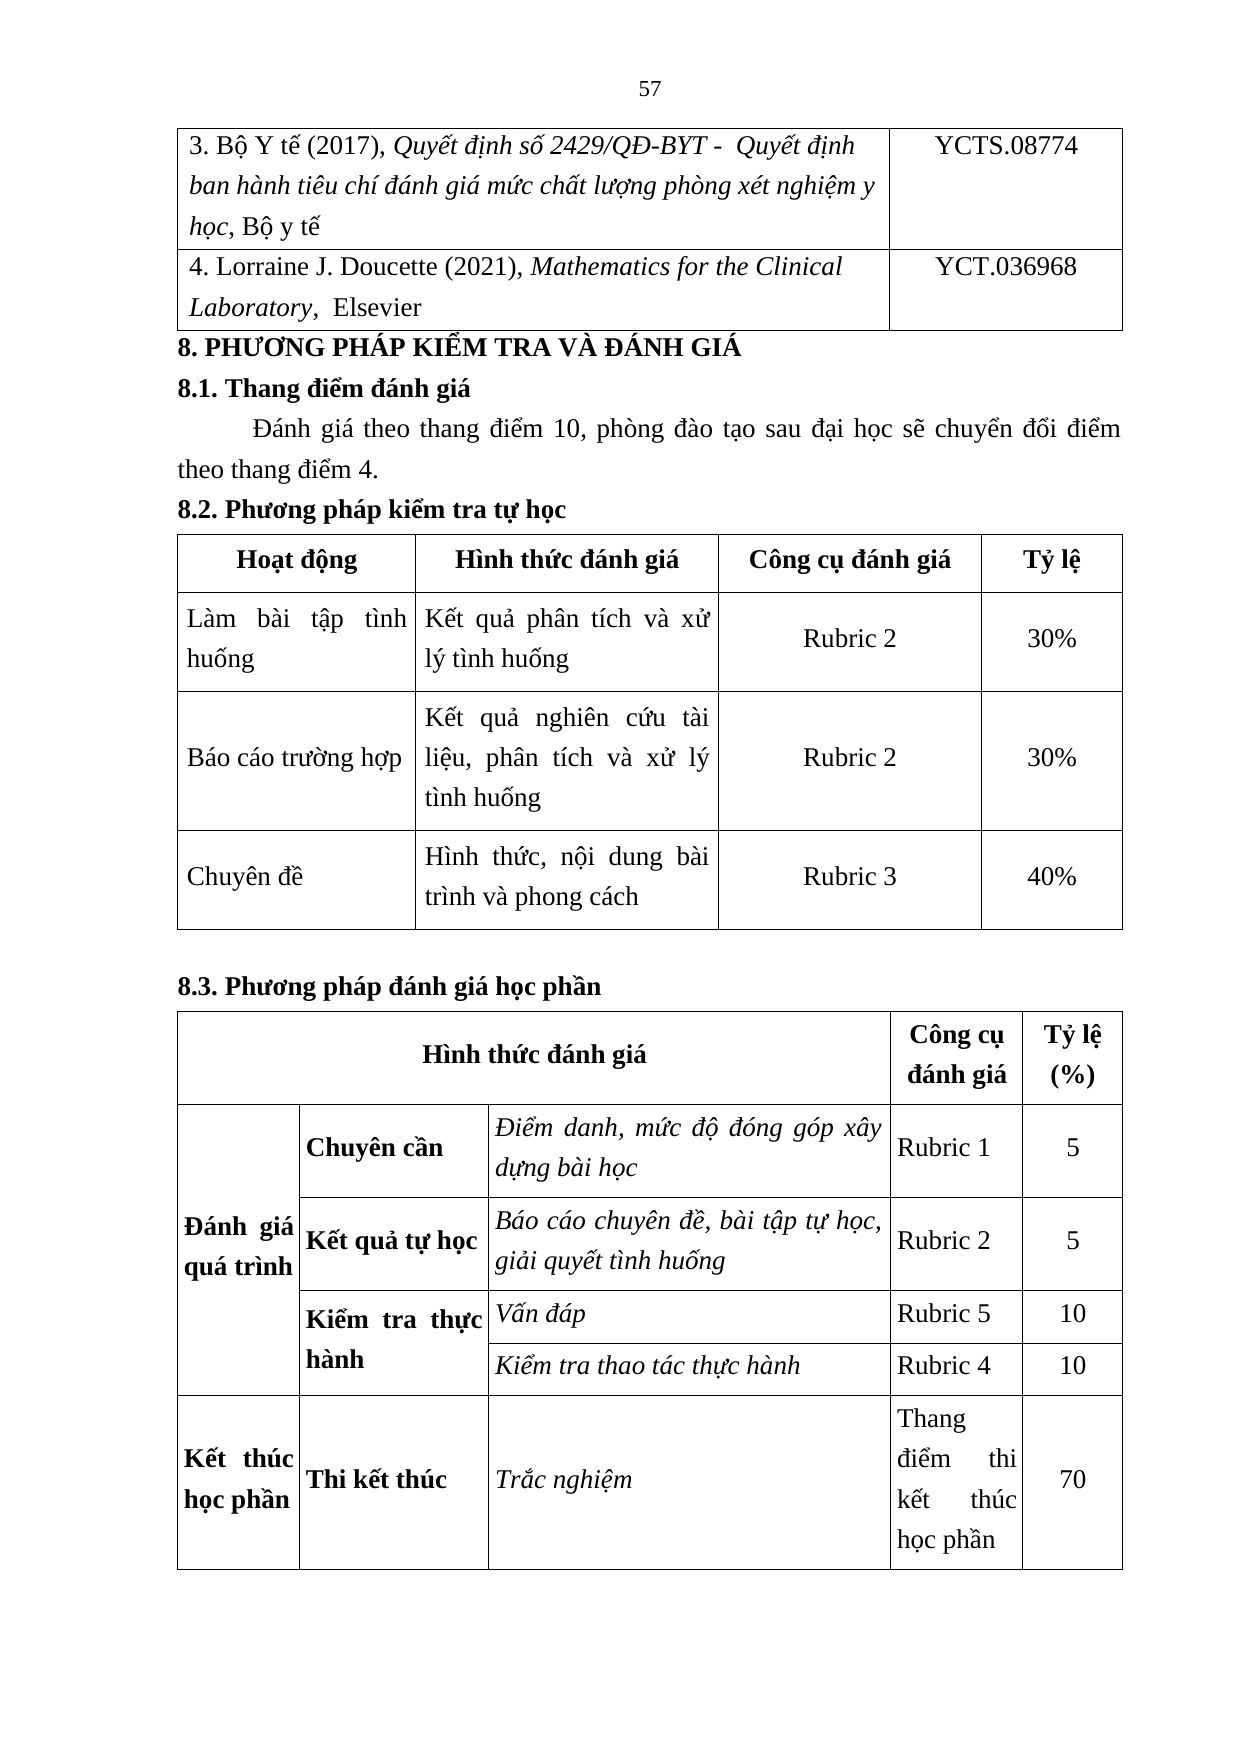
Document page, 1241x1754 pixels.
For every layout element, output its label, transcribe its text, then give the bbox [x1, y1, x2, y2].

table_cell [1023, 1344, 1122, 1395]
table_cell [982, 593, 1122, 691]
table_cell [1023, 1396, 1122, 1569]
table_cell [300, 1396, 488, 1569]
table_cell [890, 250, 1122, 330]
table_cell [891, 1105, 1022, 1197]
text 8.1. Thang điểm đánh giá [177, 372, 1122, 403]
text 8.2. Phương pháp kiểm tra tự học [177, 493, 1122, 524]
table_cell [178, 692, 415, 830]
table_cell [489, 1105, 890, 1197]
text Đánh giá theo thang điểm 10, phòng đào tạo sau đại học sẽ chuyển đổi điểm theo thang điểm 4. [177, 412, 1122, 484]
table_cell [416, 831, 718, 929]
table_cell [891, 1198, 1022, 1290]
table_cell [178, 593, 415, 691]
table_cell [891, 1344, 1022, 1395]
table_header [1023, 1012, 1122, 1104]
text 8. PHƯƠNG PHÁP KIỂM TRA VÀ ĐÁNH GIÁ [177, 331, 1122, 363]
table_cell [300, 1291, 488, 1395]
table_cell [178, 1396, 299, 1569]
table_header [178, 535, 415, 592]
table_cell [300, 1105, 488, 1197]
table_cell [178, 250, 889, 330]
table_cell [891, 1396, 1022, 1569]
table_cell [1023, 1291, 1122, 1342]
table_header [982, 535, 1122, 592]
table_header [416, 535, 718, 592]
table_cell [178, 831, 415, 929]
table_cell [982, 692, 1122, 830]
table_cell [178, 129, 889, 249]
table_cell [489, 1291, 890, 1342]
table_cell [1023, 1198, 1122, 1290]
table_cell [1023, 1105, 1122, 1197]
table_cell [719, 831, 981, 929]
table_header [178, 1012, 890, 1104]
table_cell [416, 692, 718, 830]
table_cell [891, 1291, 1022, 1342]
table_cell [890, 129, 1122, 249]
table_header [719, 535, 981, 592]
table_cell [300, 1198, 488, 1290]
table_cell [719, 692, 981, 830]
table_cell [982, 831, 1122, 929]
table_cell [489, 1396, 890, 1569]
text 8.3. Phương pháp đánh giá học phần [177, 970, 1122, 1002]
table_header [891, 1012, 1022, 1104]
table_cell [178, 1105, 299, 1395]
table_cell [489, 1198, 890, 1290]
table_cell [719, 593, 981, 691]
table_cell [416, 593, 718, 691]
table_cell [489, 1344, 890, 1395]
